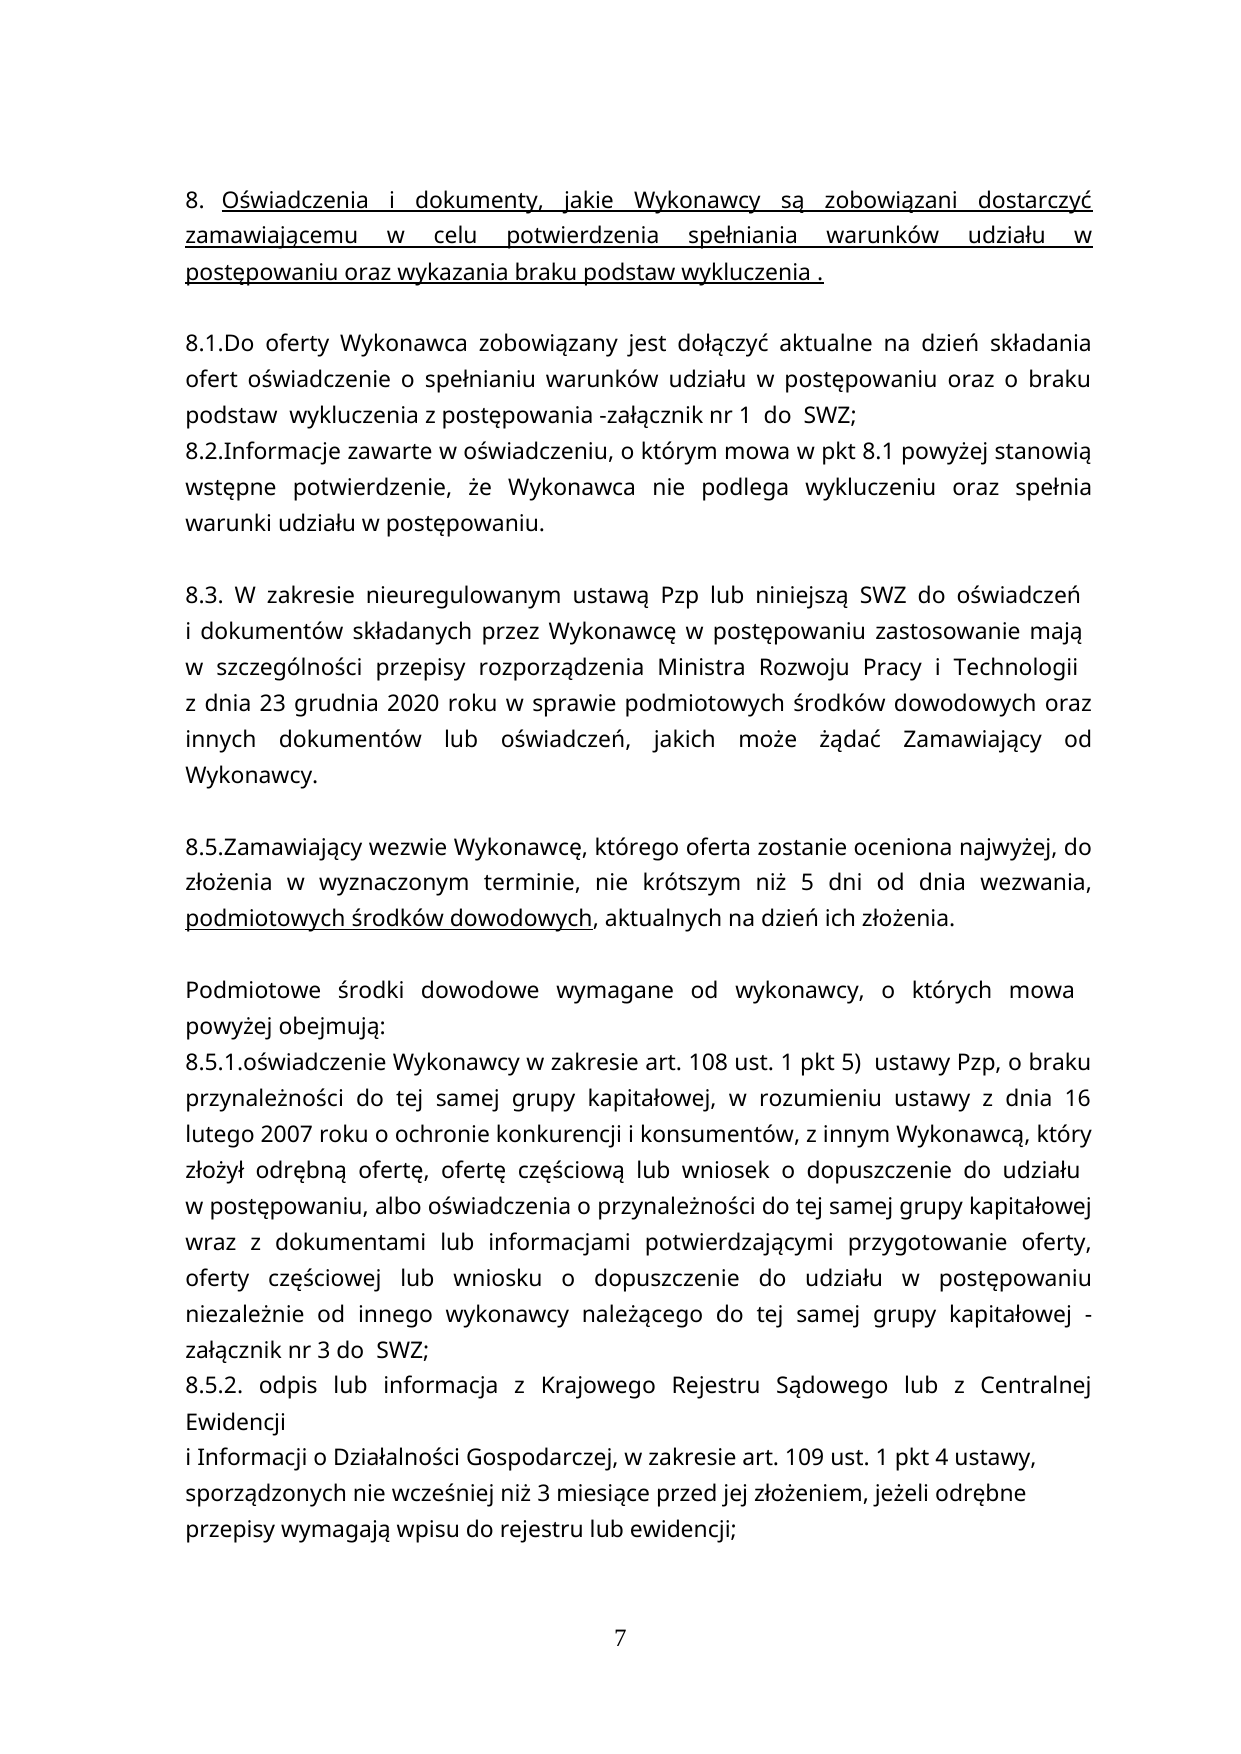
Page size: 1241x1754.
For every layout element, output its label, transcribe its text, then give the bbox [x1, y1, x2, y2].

text przepisy wymagają wpisu do rejestru lub ewidencji; [185, 1513, 1093, 1544]
text 8.1.Do oferty Wykonawca zobowiązany jest dołączyć aktualne na dzień składania ofert oświadczenie o spełnianiu warunków udziału w postępowaniu oraz o braku podstaw wykluczenia z postępowania -załącznik nr 1 do SWZ; [185, 327, 1093, 430]
text 8.5.2. odpis lub informacja z Krajowego Rejestru Sądowego lub z Centralnej Ewidencji [185, 1369, 1093, 1437]
text 8.5.1.oświadczenie Wykonawcy w zakresie art. 108 ust. 1 pkt 5) ustawy Pzp, o braku przynależności do tej samej grupy kapitałowej, w rozumieniu ustawy z dnia 16 lutego 2007 roku o ochronie konkurencji i konsumentów, z innym Wykonawcą, który złożył odrębną ofertę, ofertę częściową lub wniosek o dopuszczenie do udziału w postępowaniu, albo oświadczenia o przynależności do tej samej grupy kapitałowej wraz z dokumentami lub informacjami potwierdzającymi przygotowanie oferty, oferty częściowej lub wniosku o dopuszczenie do udziału w postępowaniu niezależnie od innego wykonawcy należącego do tej samej grupy kapitałowej - załącznik nr 3 do SWZ; [185, 1046, 1093, 1365]
text 8.3. W zakresie nieuregulowanym ustawą Pzp lub niniejszą SWZ do oświadczeń i dokumentów składanych przez Wykonawcę w postępowaniu zastosowanie mają w szczególności przepisy rozporządzenia Ministra Rozwoju Pracy i Technologii z dnia 23 grudnia 2020 roku w sprawie podmiotowych środków dowodowych oraz innych dokumentów lub oświadczeń, jakich może żądać Zamawiający od Wykonawcy. [185, 579, 1093, 790]
text 8.5.Zamawiający wezwie Wykonawcę, którego oferta zostanie oceniona najwyżej, do złożenia w wyznaczonym terminie, nie krótszym niż 5 dni od dnia wezwania, podmiotowych środków dowodowych, aktualnych na dzień ich złożenia. [185, 830, 1093, 933]
text sporządzonych nie wcześniej niż 3 miesiące przed jej złożeniem, jeżeli odrębne [185, 1477, 1093, 1508]
text 8. Oświadczenia i dokumenty, jakie Wykonawcy są zobowiązani dostarczyć zamawiającemu w celu potwierdzenia spełniania warunków udziału w postępowaniu oraz wykazania braku podstaw wykluczenia . [185, 183, 1093, 246]
text i Informacji o Działalności Gospodarczej, w zakresie art. 109 ust. 1 pkt 4 ustawy, [185, 1441, 1093, 1473]
text 8. Oświadczenia i dokumenty, jakie Wykonawcy są zobowiązani dostarczyć zamawiającemu w celu potwierdzenia spełniania warunków udziału w postępowaniu oraz wykazania braku podstaw wykluczenia . [185, 248, 1093, 287]
text 8.2.Informacje zawarte w oświadczeniu, o którym mowa w pkt 8.1 powyżej stanowią wstępne potwierdzenie, że Wykonawca nie podlega wykluczeniu oraz spełnia warunki udziału w postępowaniu. [185, 435, 1093, 538]
text Podmiotowe środki dowodowe wymagane od wykonawcy, o których mowa powyżej obejmują: [185, 974, 1093, 1041]
